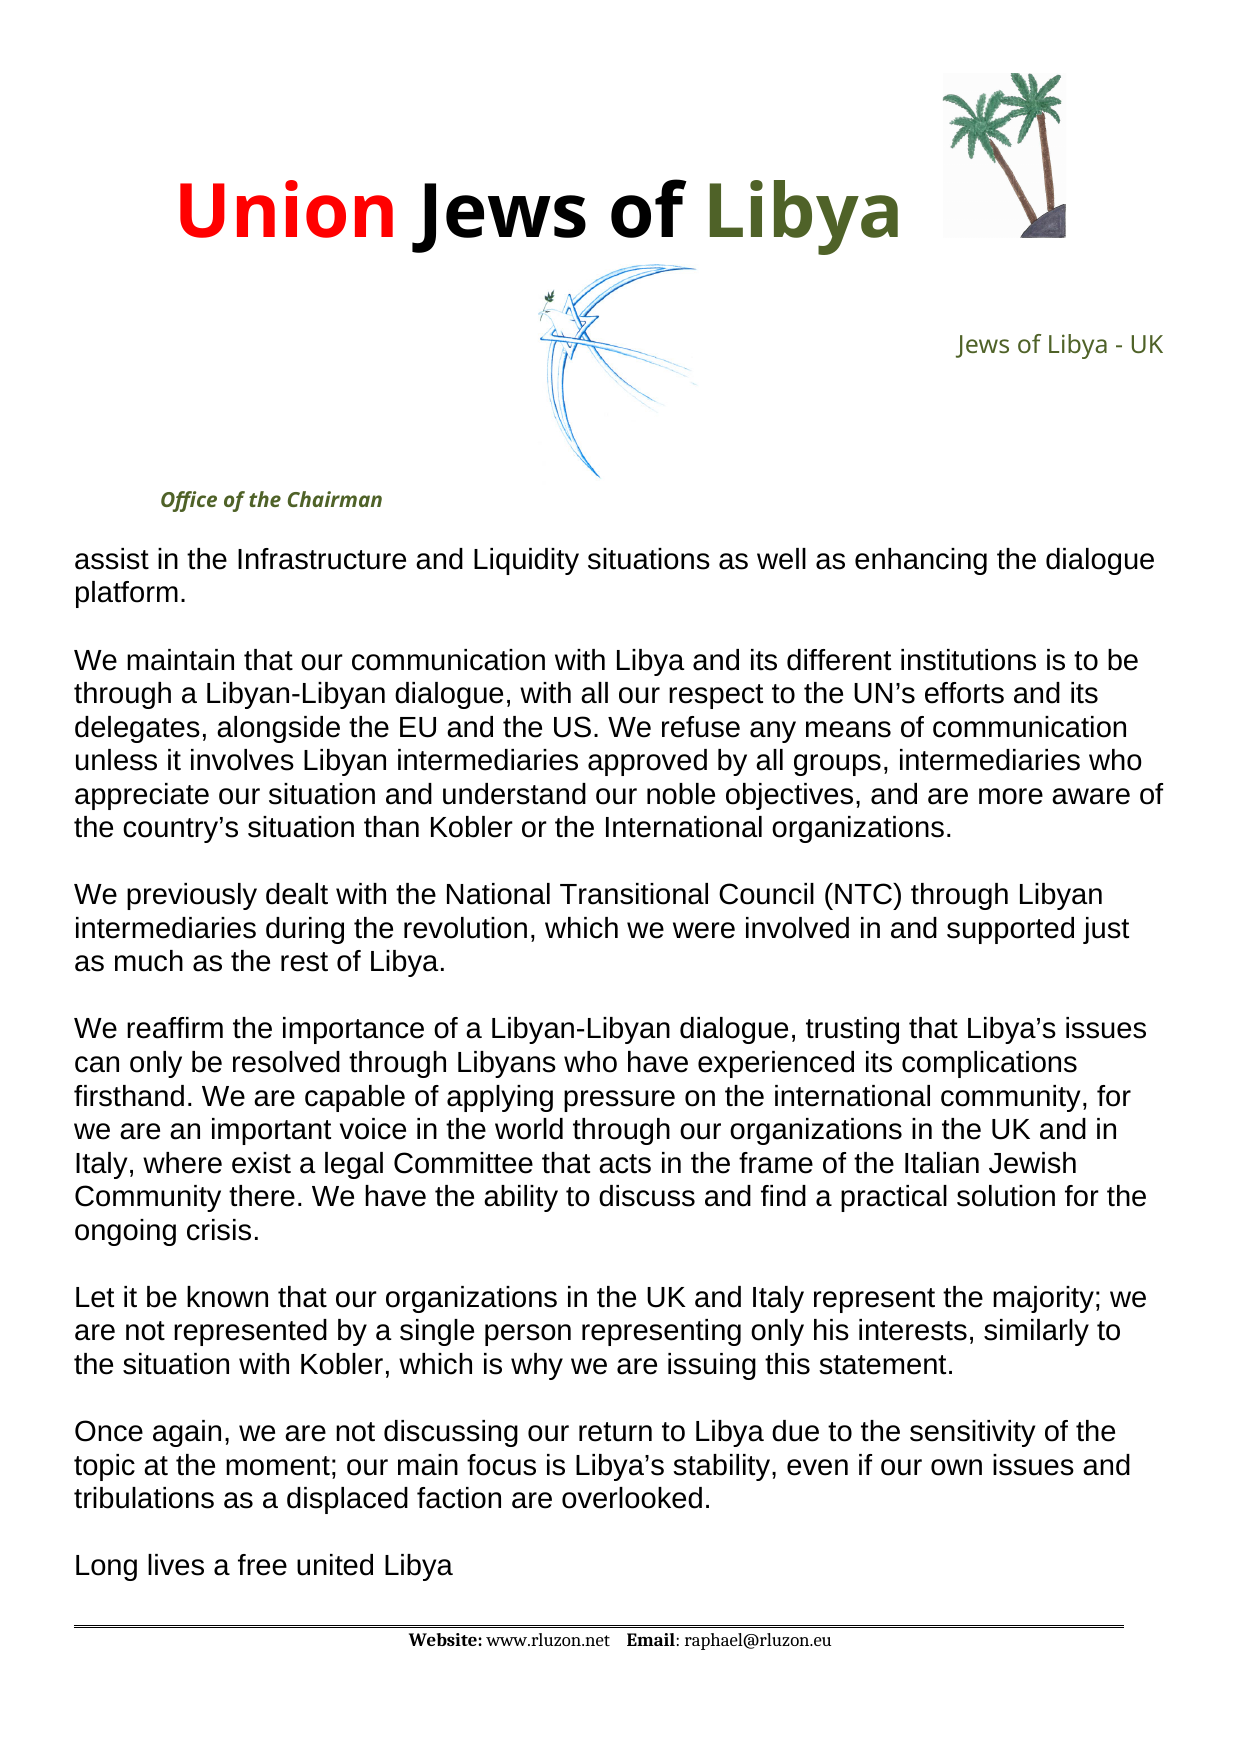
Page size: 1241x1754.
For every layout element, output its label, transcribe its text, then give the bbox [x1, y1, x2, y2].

text Although Mr. Gerbi is in contact with a very respected faction, we assure everyone as representatives of Jewish Libyan Organizations that we are not in talks of returning to Libya, more importantly we are devoting all our efforts to ensure Libya’s stability, we are willing to help find a solution to the current crisis, and especially give support and advice as how to overcome the terrorist threat. We are also able to assist in the Infrastructure and Liquidity situations as well as enhancing the dialogue platform. [74, 542, 1167, 609]
picture [942, 73, 1067, 238]
text We maintain that our communication with Libya and its different institutions is to be through a Libyan-Libyan dialogue, with all our respect to the UN’s efforts and its delegates, alongside the EU and the US. We refuse any means of communication unless it involves Libyan intermediaries approved by all groups, intermediaries who appreciate our situation and understand our noble objectives, and are more aware of the country’s situation than Kobler or the International organizations. [74, 643, 1167, 844]
text Once again, we are not discussing our return to Libya due to the sensitivity of the topic at the moment; our main focus is Libya’s stability, even if our own issues and tribulations as a displaced faction are overlooked. [74, 1414, 1167, 1515]
text We previously dealt with the National Transitional Council (NTC) through Libyan intermediaries during the revolution, which we were involved in and supported just as much as the rest of Libya. [74, 877, 1167, 978]
picture [537, 259, 703, 485]
text Let it be known that our organizations in the UK and Italy represent the majority; we are not represented by a single person representing only his interests, similarly to the situation with Kobler, which is why we are issuing this statement. [74, 1280, 1167, 1381]
text Long lives a free united Libya [74, 1548, 1167, 1582]
text We reaffirm the importance of a Libyan-Libyan dialogue, trusting that Libya’s issues can only be resolved through Libyans who have experienced its complications firsthand. We are capable of applying pressure on the international community, for we are an important voice in the world through our organizations in the UK and in Italy, where exist a legal Committee that acts in the frame of the Italian Jewish Community there. We have the ability to discuss and find a practical solution for the ongoing crisis. [74, 1012, 1167, 1246]
